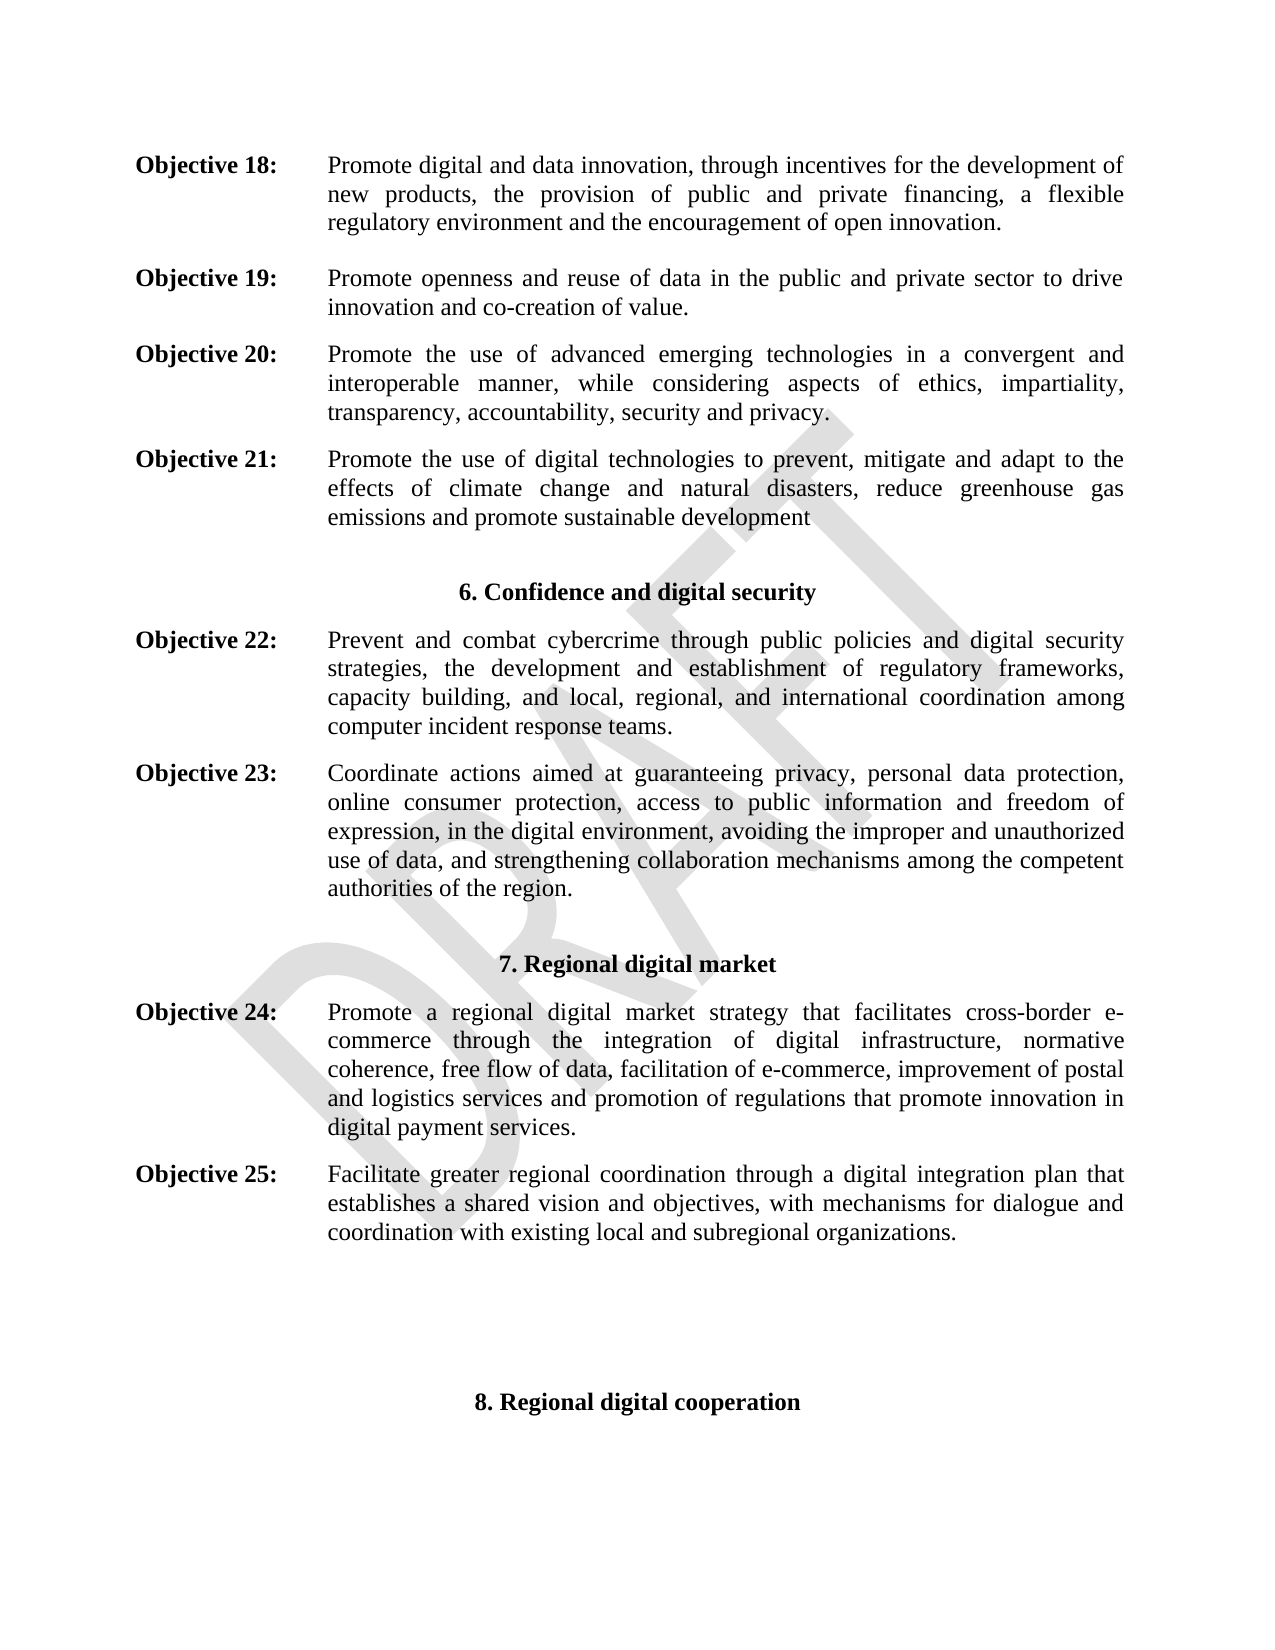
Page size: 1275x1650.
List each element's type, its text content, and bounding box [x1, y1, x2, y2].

text Objective 19: Promote openness and reuse of data in the public and private sector to drive innovation and co-creation of value. [135, 263, 1125, 320]
text 7. Regional digital market [150, 949, 1125, 978]
text Objective 21: Promote the use of digital technologies to prevent, mitigate and adapt to the effects of climate change and natural disasters, reduce greenhouse gas emissions and promote sustainable development [135, 444, 1125, 530]
text Objective 24: Promote a regional digital market strategy that facilitates cross-border e-commerce through the integration of digital infrastructure, normative coherence, free flow of data, facilitation of e-commerce, improvement of postal and logistics services and promotion of regulations that promote innovation in digital payment services. [135, 997, 1125, 1140]
text Objective 22: Prevent and combat cybercrime through public policies and digital security strategies, the development and establishment of regulatory frameworks, capacity building, and local, regional, and international coordination among computer incident response teams. [135, 625, 1125, 740]
text Objective 20: Promote the use of advanced emerging technologies in a convergent and interoperable manner, while considering aspects of ethics, impartiality, transparency, accountability, security and privacy. [135, 339, 1125, 425]
text Objective 25: Facilitate greater regional coordination through a digital integration plan that establishes a shared vision and objectives, with mechanisms for dialogue and coordination with existing local and subregional organizations. [135, 1159, 1125, 1245]
text Objective 23: Coordinate actions aimed at guaranteeing privacy, personal data protection, online consumer protection, access to public information and freedom of expression, in the digital environment, avoiding the improper and unauthorized use of data, and strengthening collaboration mechanisms among the competent authorities of the region. [135, 758, 1125, 902]
text 6. Confidence and digital security [150, 577, 1125, 606]
text 8. Regional digital cooperation [150, 1387, 1125, 1416]
text Objective 18: Promote digital and data innovation, through incentives for the development of new products, the provision of public and private financing, a flexible regulatory environment and the encouragement of open innovation. [135, 150, 1125, 236]
